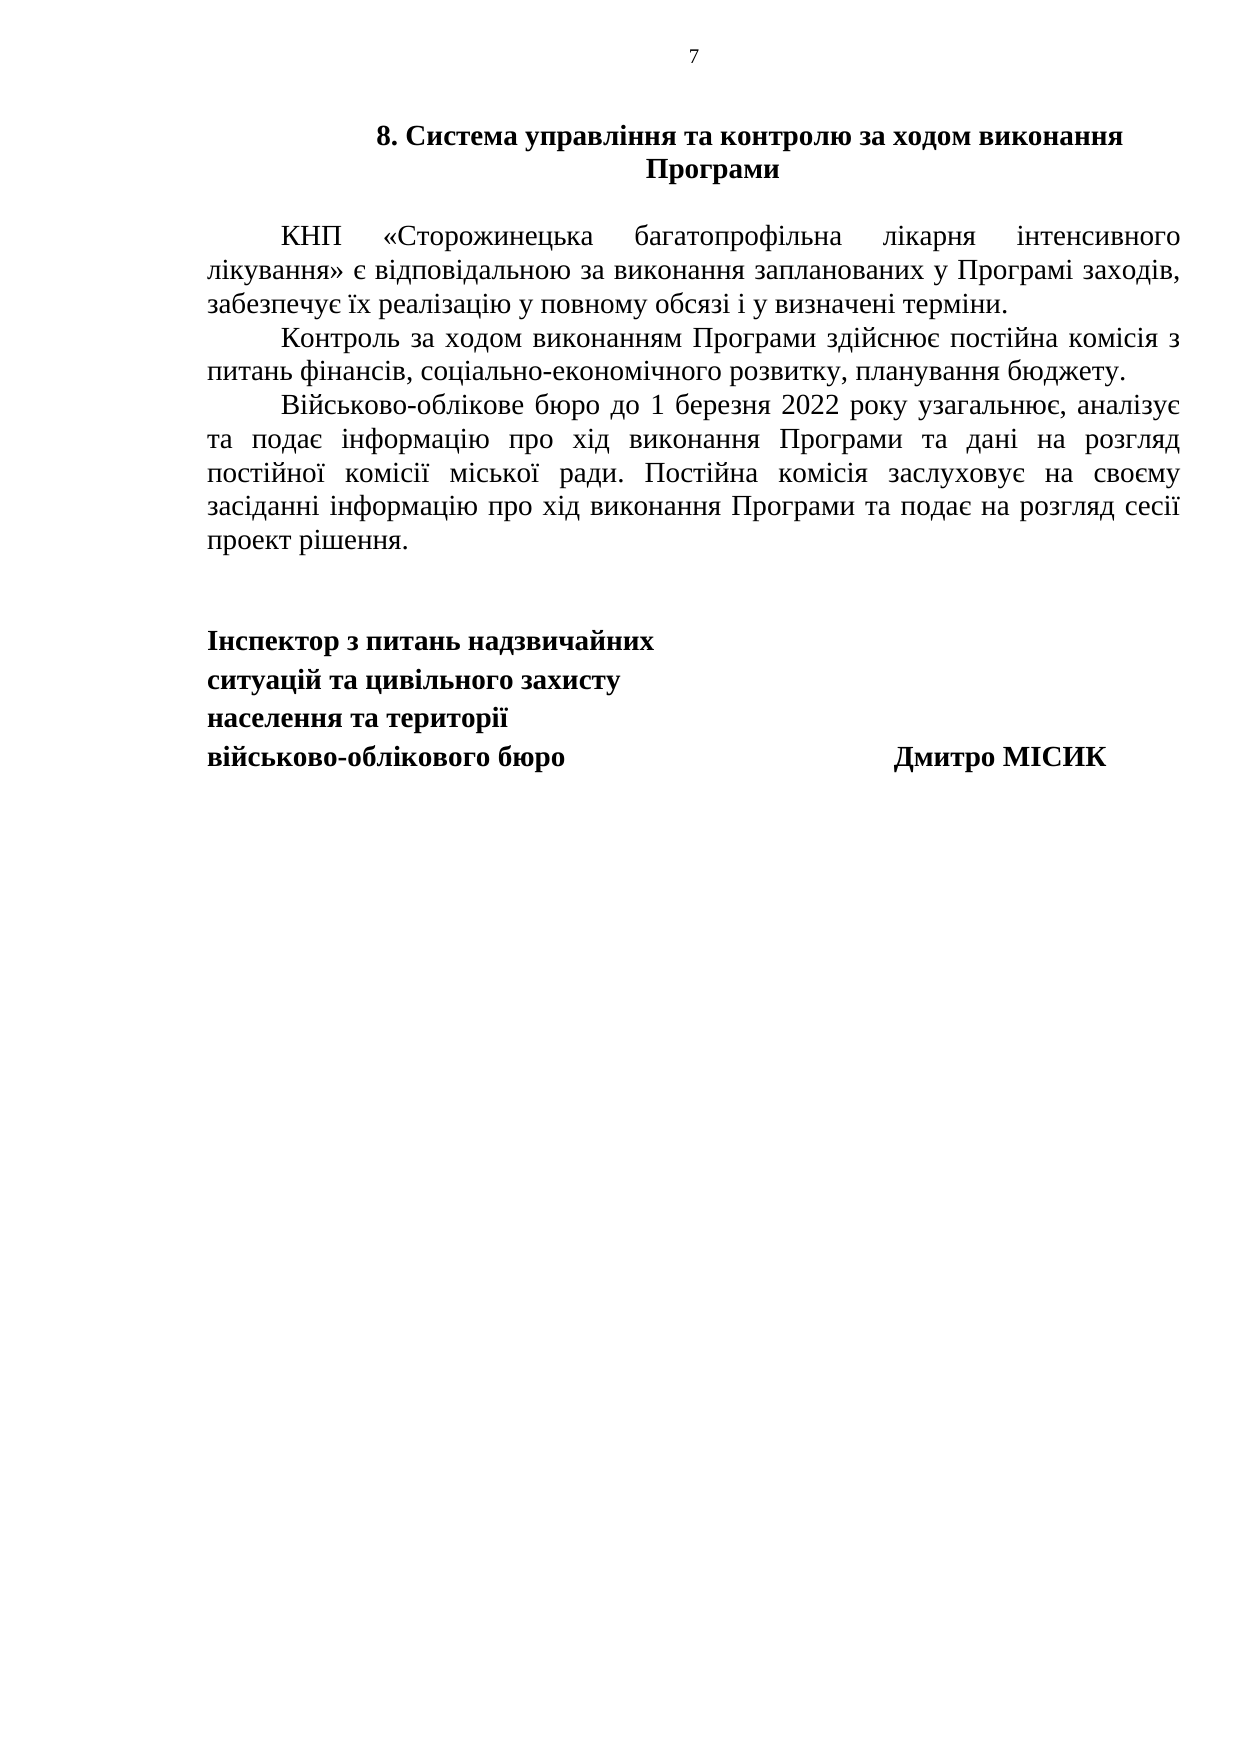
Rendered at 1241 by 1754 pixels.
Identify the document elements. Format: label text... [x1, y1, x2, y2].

text Контроль за ходом виконанням Програми здійснює постійна комісія з питань фінансів, соціально-економічного розвитку, планування бюджету. [207, 320, 1181, 387]
text Інспектор з питань надзвичайних [207, 623, 1181, 657]
text ситуацій та цивільного захисту [207, 662, 1181, 695]
text Військово-облікове бюро до 1 березня 2022 року узагальнює, аналізує та подає інформацію про хід виконання Програми та дані на розгляд постійної комісії міської ради. Постійна комісія заслуховує на своєму засіданні інформацію про хід виконання Програми та подає на розгляд сесії проект рішення. [207, 387, 1181, 556]
text 8. Система управління та контролю за ходом виконання Програми [244, 118, 1181, 185]
text населення та території [207, 700, 1181, 734]
text КНП «Сторожинецька багатопрофільна лікарня інтенсивного лікування» є відповідальною за виконання запланованих у Програмі заходів, забезпечує їх реалізацію у повному обсязі і у визначені терміни. [207, 219, 1181, 320]
text військово-облікового бюро Дмитро МІСИК [207, 739, 1181, 772]
